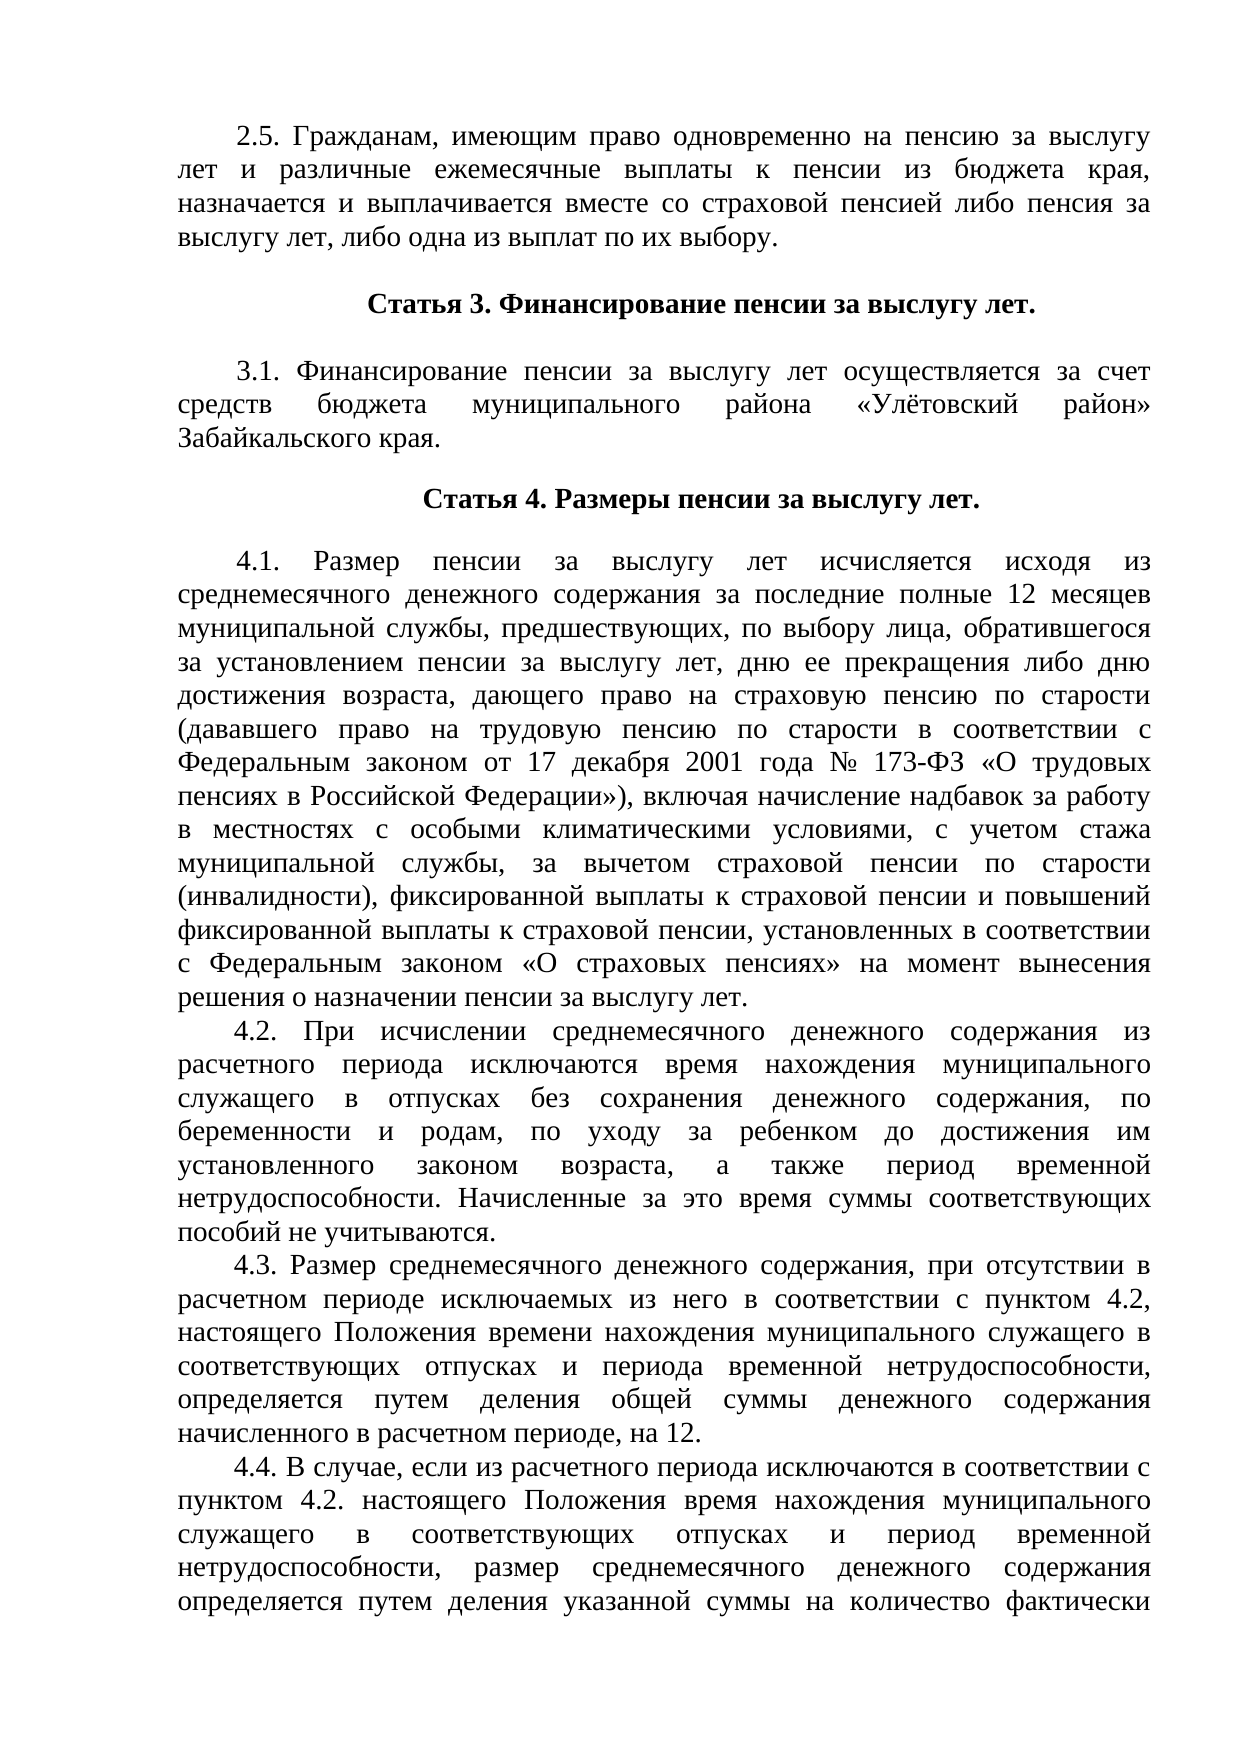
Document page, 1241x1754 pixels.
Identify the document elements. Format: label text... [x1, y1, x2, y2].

text 4.1. Размер пенсии за выслугу лет исчисляется исходя из среднемесячного денежного содержания за последние полные 12 месяцев муниципальной службы, предшествующих, по выбору лица, обратившегося за установлением пенсии за выслугу лет, дню ее прекращения либо дню достижения возраста, дающего право на страховую пенсию по старости (дававшего право на трудовую пенсию по старости в соответствии с Федеральным законом от 17 декабря 2001 года № 173-ФЗ «О трудовых пенсиях в Российской Федерации»), включая начисление надбавок за работу в местностях с особыми климатическими условиями, с учетом стажа муниципальной службы, за вычетом страховой пенсии по старости (инвалидности), фиксированной выплаты к страховой пенсии и повышений фиксированной выплаты к страховой пенсии, установленных в соответствии с Федеральным законом «О страховых пенсиях» на момент вынесения решения о назначении пенсии за выслугу лет. [177, 543, 1152, 1013]
text Статья 4. Размеры пенсии за выслугу лет. [177, 482, 1152, 515]
text Статья 3. Финансирование пенсии за выслугу лет. [177, 286, 1152, 319]
text 2.5. Гражданам, имеющим право одновременно на пенсию за выслугу лет и различные ежемесячные выплаты к пенсии из бюджета края, назначается и выплачивается вместе со страховой пенсией либо пенсия за выслугу лет, либо одна из выплат по их выбору. [177, 118, 1152, 252]
text 4.2. При исчислении среднемесячного денежного содержания из расчетного периода исключаются время нахождения муниципального служащего в отпусках без сохранения денежного содержания, по беременности и родам, по уходу за ребенком до достижения им установленного законом возраста, а также период временной нетрудоспособности. Начисленные за это время суммы соответствующих пособий не учитываются. [177, 1013, 1152, 1247]
text 3.1. Финансирование пенсии за выслугу лет осуществляется за счет средств бюджета муниципального района «Улётовский район» Забайкальского края. [177, 353, 1152, 453]
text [177, 1449, 1152, 1616]
text 4.3. Размер среднемесячного денежного содержания, при отсутствии в расчетном периоде исключаемых из него в соответствии с пунктом 4.2, настоящего Положения времени нахождения муниципального служащего в соответствующих отпусках и периода временной нетрудоспособности, определяется путем деления общей суммы денежного содержания начисленного в расчетном периоде, на 12. [177, 1247, 1152, 1449]
